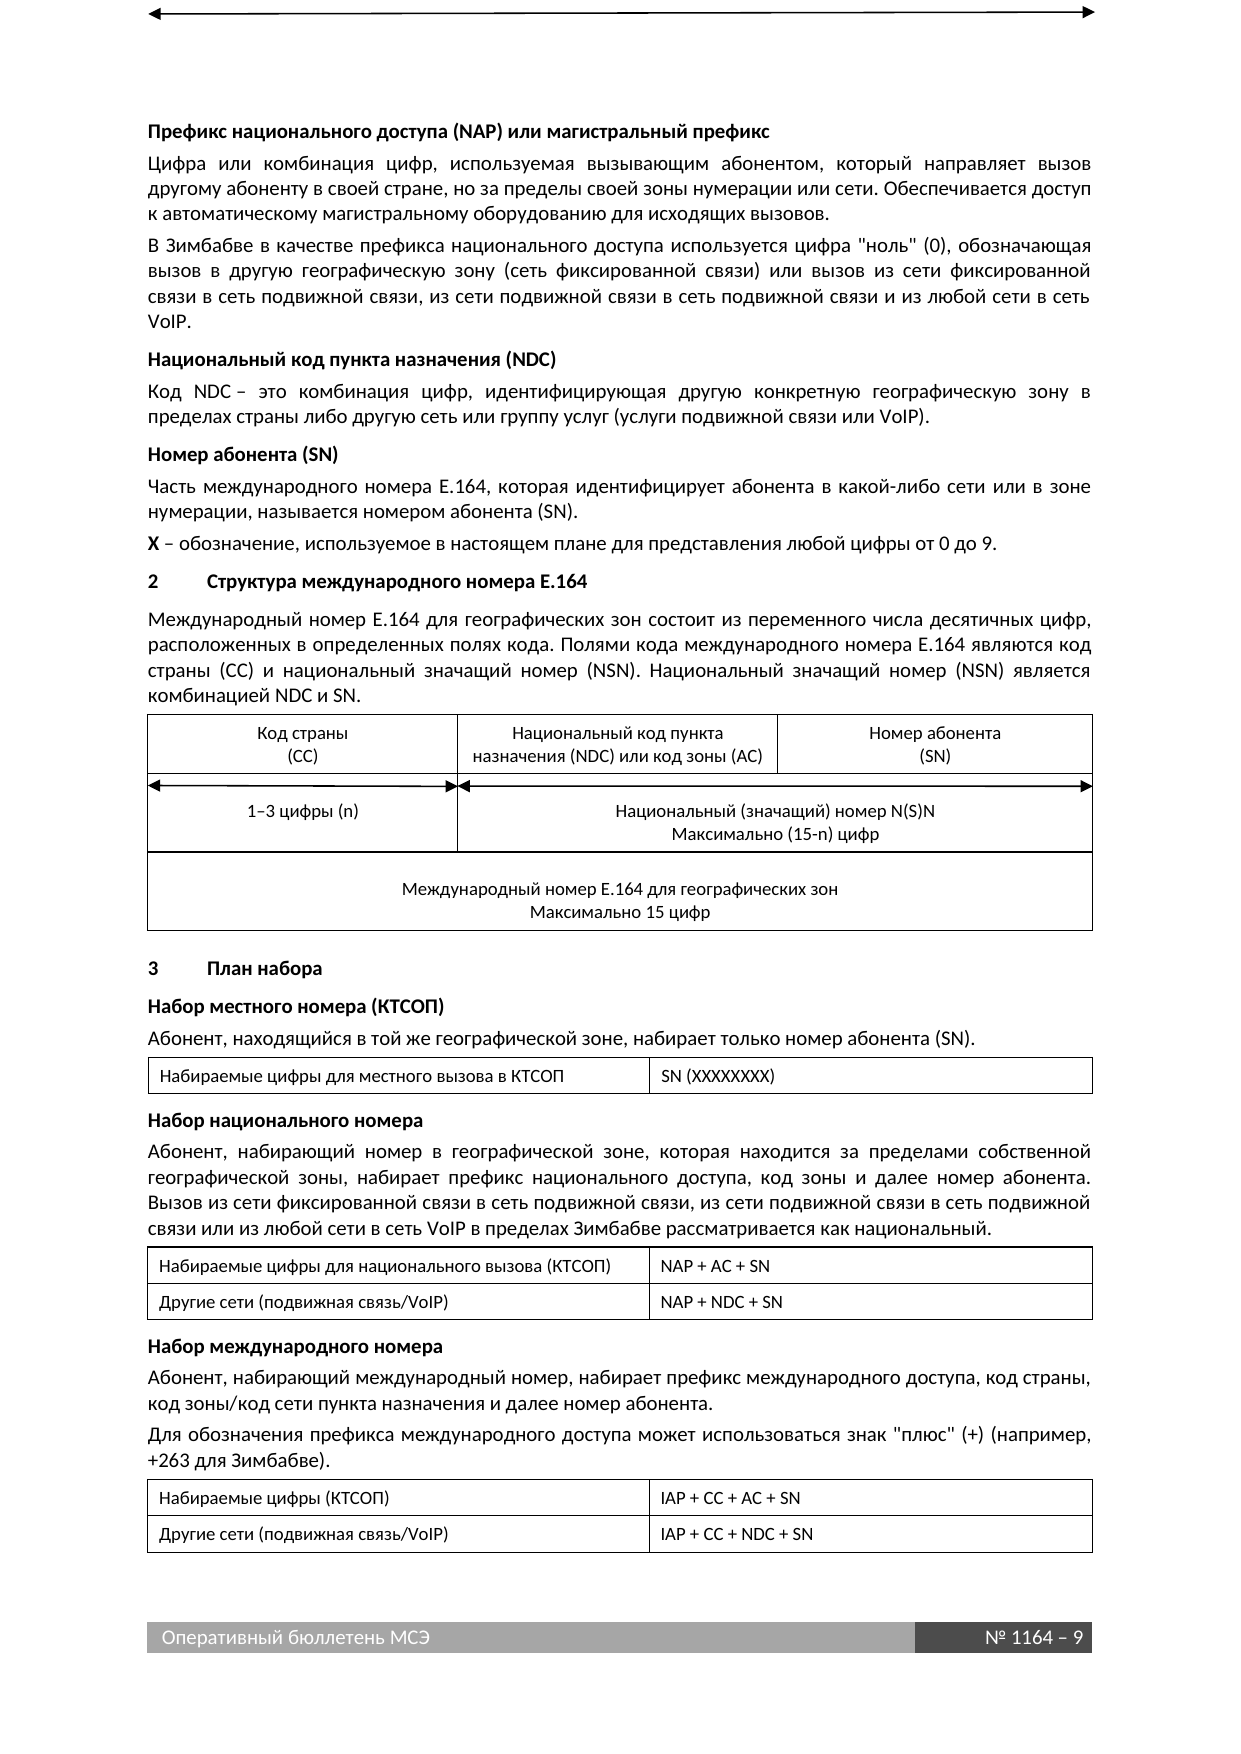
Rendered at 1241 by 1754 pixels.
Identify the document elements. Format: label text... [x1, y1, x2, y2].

text X – обозначение, используемое в настоящем плане для представления любой цифры от 0 до 9. [148, 530, 1092, 556]
table_cell NAP + NDC + SN [650, 1284, 1092, 1319]
table_cell Национальный (значащий) номер N(S)N Максимально (15-n) цифр [458, 787, 1092, 851]
text Для обозначения префикса международного доступа может использоваться знак "плюс" (+) (например, +263 для Зимбабве). [148, 1422, 1092, 1472]
text Набор местного номера (КТСОП) [148, 993, 1092, 1019]
text Номер абонента (SN) [148, 441, 1092, 467]
text В Зимбабве в качестве префикса национального доступа используется цифра "ноль" (0), обозначающая вызов в другую географическую зону (сеть фиксированной связи) или вызов из сети фиксированной связи в сеть подвижной связи, из сети подвижной связи в сеть подвижной связи и из любой сети в сеть VoIP. [148, 232, 1092, 334]
table_header SN (XXXXXXXX) [650, 1058, 1092, 1093]
text Международный номер E.164 для географических зон состоит из переменного числа десятичных цифр, расположенных в определенных полях кода. Полями кода международного номера E.164 являются код страны (CC) и национальный значащий номер (NSN). Национальный значащий номер (NSN) является комбинацией NDC и SN. [148, 606, 1092, 708]
table_header Набираемые цифры (КТСОП) [148, 1480, 649, 1515]
text 3 План набора [148, 956, 1092, 981]
table_cell 1–3 цифры (n) [148, 787, 457, 851]
text 2 Структура международного номера E.164 [148, 568, 1092, 593]
table_header IAP + CC + AC + SN [650, 1480, 1092, 1515]
text Национальный код пункта назначения (NDC) [148, 346, 1092, 372]
table_header Национальный код пункта назначения (NDC) или код зоны (АС) [458, 715, 777, 773]
table_cell Международный номер E.164 для географических зон Максимально 15 цифр [148, 853, 1092, 929]
text Абонент, набирающий номер в географической зоне, которая находится за пределами собственной географической зоны, набирает префикс национального доступа, код зоны и далее номер абонента. Вызов из сети фиксированной связи в сеть подвижной связи, из сети подвижной связи в сеть подвижной связи или из любой сети в сеть VoIP в пределах Зимбабве рассматривается как национальный. [148, 1138, 1092, 1240]
text Цифра или комбинация цифр, используемая вызывающим абонентом, который направляет вызов другому абоненту в своей стране, но за пределы своей зоны нумерации или сети. Обеспечивается доступ к автоматическому магистральному оборудованию для исходящих вызовов. [148, 150, 1092, 226]
table_cell Другие сети (подвижная связь/VoIP) [148, 1516, 649, 1552]
text Набор международного номера [148, 1333, 1092, 1358]
table_header Набираемые цифры для местного вызова в КТСОП [149, 1058, 649, 1093]
table_header Набираемые цифры для национального вызова (КТСОП) [148, 1248, 649, 1283]
text Абонент, находящийся в той же географической зоне, набирает только номер абонента (SN). [148, 1025, 1092, 1051]
text Часть международного номера E.164, которая идентифицирует абонента в какой-либо сети или в зоне нумерации, называется номером абонента (SN). [148, 473, 1092, 524]
text Префикс национального доступа (NAP) или магистральный префикс [148, 118, 1092, 143]
table_header Код страны (CC) [148, 715, 457, 773]
text Абонент, набирающий международный номер, набирает префикс международного доступа, код страны, код зоны/код сети пункта назначения и далее номер абонента. [148, 1364, 1092, 1415]
text Набор национального номера [148, 1107, 1092, 1132]
table_header NAP + AC + SN [650, 1248, 1092, 1283]
table_cell IAP + CC + NDC + SN [650, 1516, 1092, 1552]
table_cell Другие сети (подвижная связь/VoIP) [148, 1284, 649, 1319]
text Код NDC – это комбинация цифр, идентифицирующая другую конкретную географическую зону в пределах страны либо другую сеть или группу услуг (услуги подвижной связи или VoIP). [148, 378, 1092, 429]
table_header Номер абонента (SN) [778, 715, 1092, 773]
